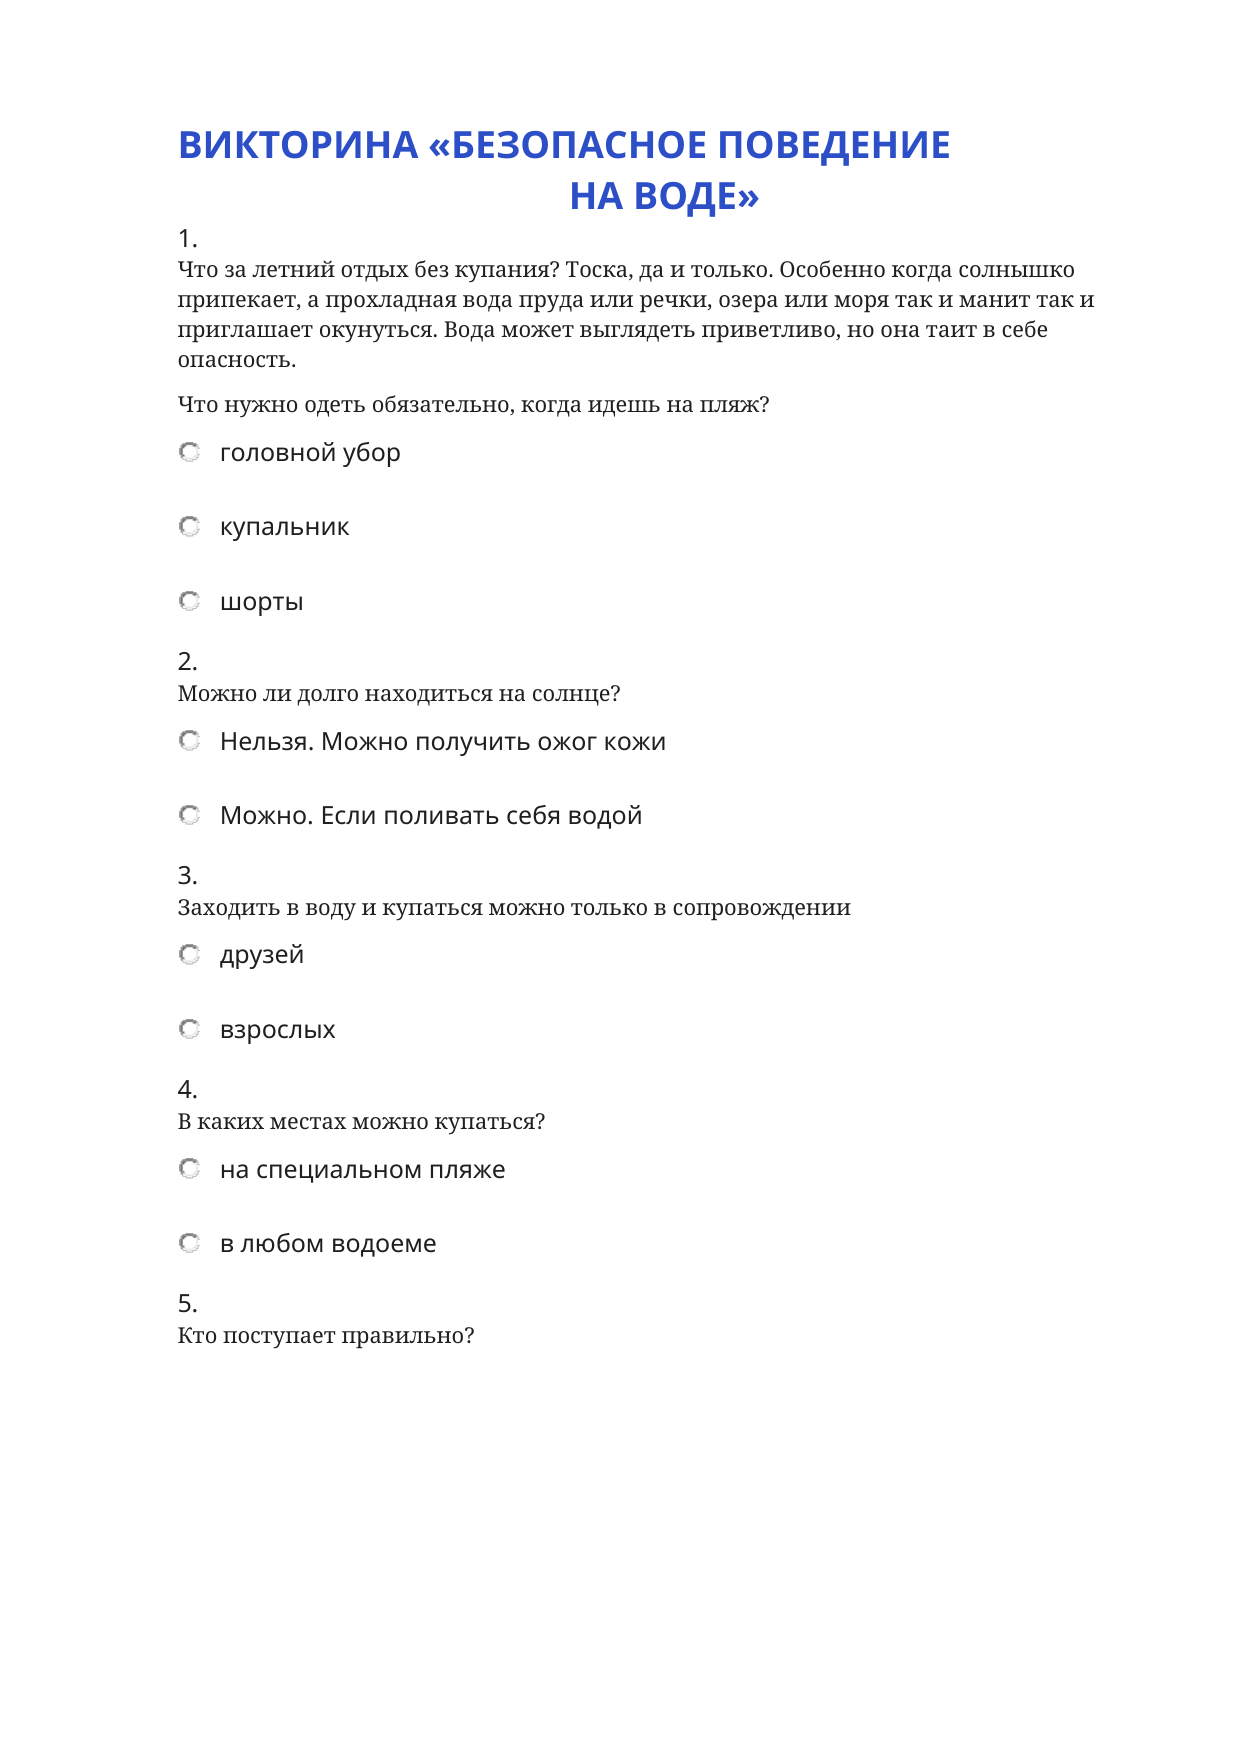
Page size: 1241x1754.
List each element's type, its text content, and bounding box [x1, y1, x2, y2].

text 1. [177, 220, 1152, 254]
text на специальном пляже [177, 1151, 1152, 1210]
text Кто поступает правильно? [177, 1320, 1152, 1350]
text взрослых [177, 1012, 1152, 1055]
text Заходить в воду и купаться можно только в сопровождении [177, 892, 1152, 922]
text купальник [177, 509, 1152, 568]
text НА ВОДЕ» [177, 169, 1152, 220]
text 2. [177, 644, 1152, 678]
text Что за летний отдых без купания? Тоска, да и только. Особенно когда солнышко припекает, а прохладная вода пруда или речки, озера или моря так и манит так и приглашает окунуться. Вода может выглядеть приветливо, но она таит в себе опасность. [177, 254, 1152, 373]
text Можно. Если поливать себя водой [177, 798, 1152, 841]
text головной убор [177, 434, 1152, 493]
text 3. [177, 858, 1152, 892]
text в любом водоеме [177, 1226, 1152, 1269]
text ВИКТОРИНА «БЕЗОПАСНОЕ ПОВЕДЕНИЕ [177, 118, 1152, 169]
text шорты [177, 584, 1152, 627]
text 4. [177, 1072, 1152, 1106]
text 5. [177, 1286, 1152, 1320]
text Нельзя. Можно получить ожог кожи [177, 723, 1152, 782]
text друзей [177, 937, 1152, 996]
text Можно ли долго находиться на солнце? [177, 678, 1152, 707]
text В каких местах можно купаться? [177, 1106, 1152, 1136]
text Что нужно одеть обязательно, когда идешь на пляж? [177, 389, 1152, 419]
